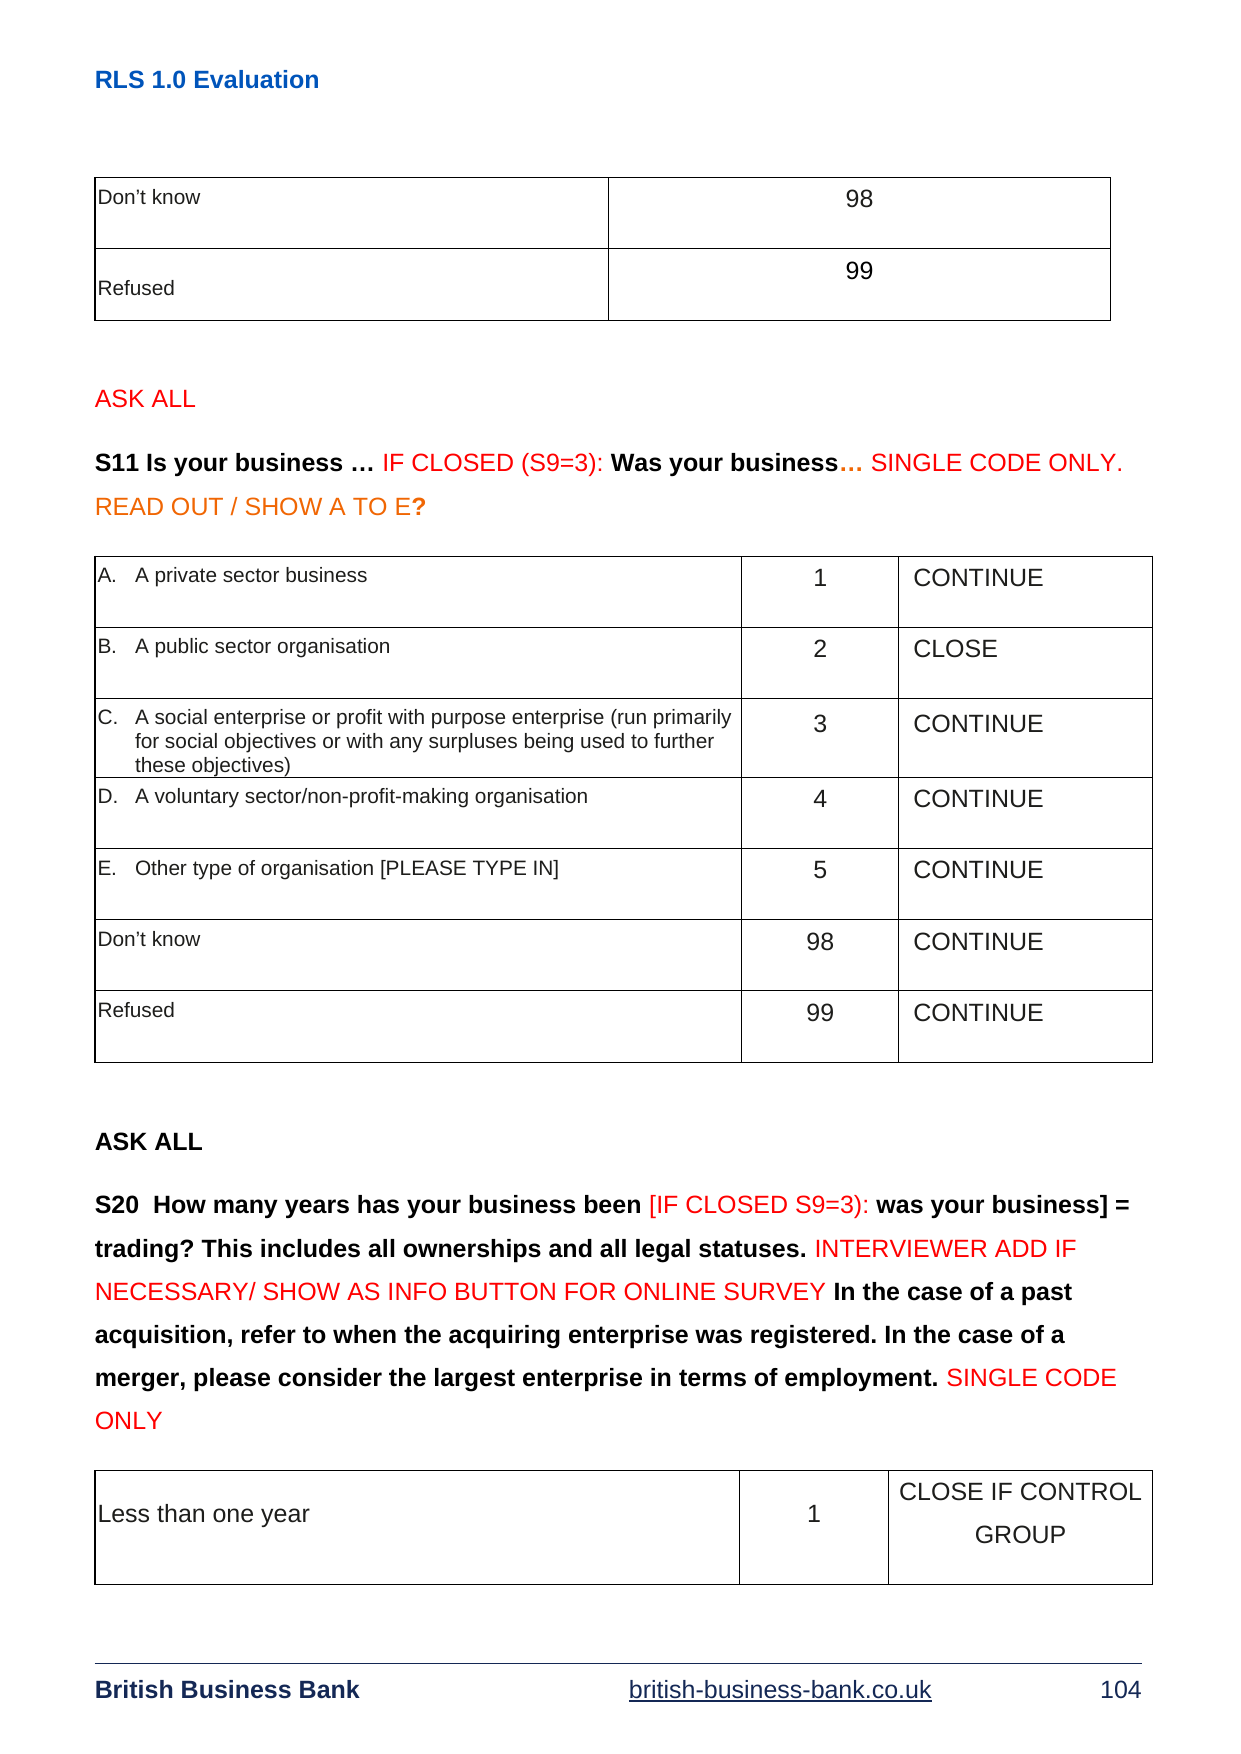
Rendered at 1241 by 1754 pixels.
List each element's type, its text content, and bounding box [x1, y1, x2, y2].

table_cell CONTINUE [899, 849, 1152, 919]
table_cell Don’t know [96, 920, 741, 990]
table_header Less than one year [96, 1471, 739, 1584]
table_header CONTINUE [899, 557, 1152, 627]
table_header A private sector business [96, 557, 741, 627]
text ASK ALL [94, 1127, 1152, 1155]
table_cell A voluntary sector/non-profit-making organisation [96, 778, 741, 848]
table_cell A social enterprise or profit with purpose enterprise (run primarily for social objectives or with any surpluses being used to further these objectives) [96, 699, 741, 777]
table_header 1 [740, 1471, 888, 1584]
text S11 Is your business … IF CLOSED (S9=3): Was your business… SINGLE CODE ONLY. READ OUT / SHOW A TO E? [94, 448, 1152, 520]
table_cell Don’t know [96, 178, 608, 248]
table_cell Refused [96, 249, 608, 319]
table_header 1 [742, 557, 898, 627]
table_cell 3 [742, 699, 898, 777]
table_cell 99 [742, 991, 898, 1062]
text ASK ALL [94, 384, 1152, 413]
table_cell CONTINUE [899, 699, 1152, 777]
table_cell 5 [742, 849, 898, 919]
table_cell 98 [609, 178, 1110, 248]
table_cell Refused [96, 991, 741, 1062]
table_cell CONTINUE [899, 778, 1152, 848]
table_cell CONTINUE [899, 991, 1152, 1062]
table_cell A public sector organisation [96, 628, 741, 698]
table_cell 98 [742, 920, 898, 990]
table_cell Other type of organisation [PLEASE TYPE IN] [96, 849, 741, 919]
table_cell 99 [609, 249, 1110, 319]
table_cell CLOSE [899, 628, 1152, 698]
table_cell 2 [742, 628, 898, 698]
table_cell 4 [742, 778, 898, 848]
table_cell CONTINUE [899, 920, 1152, 990]
text S20 How many years has your business been [IF CLOSED S9=3): was your business] = trading? This includes all ownerships and all legal statuses. INTERVIEWER ADD IF NECESSARY/ SHOW AS INFO BUTTON FOR ONLINE SURVEY In the case of a past acquisition, refer to when the acquiring enterprise was registered. In the case of a merger, please consider the largest enterprise in terms of employment. SINGLE CODE ONLY [94, 1191, 1152, 1435]
table_header CLOSE IF CONTROL GROUP [889, 1471, 1152, 1584]
